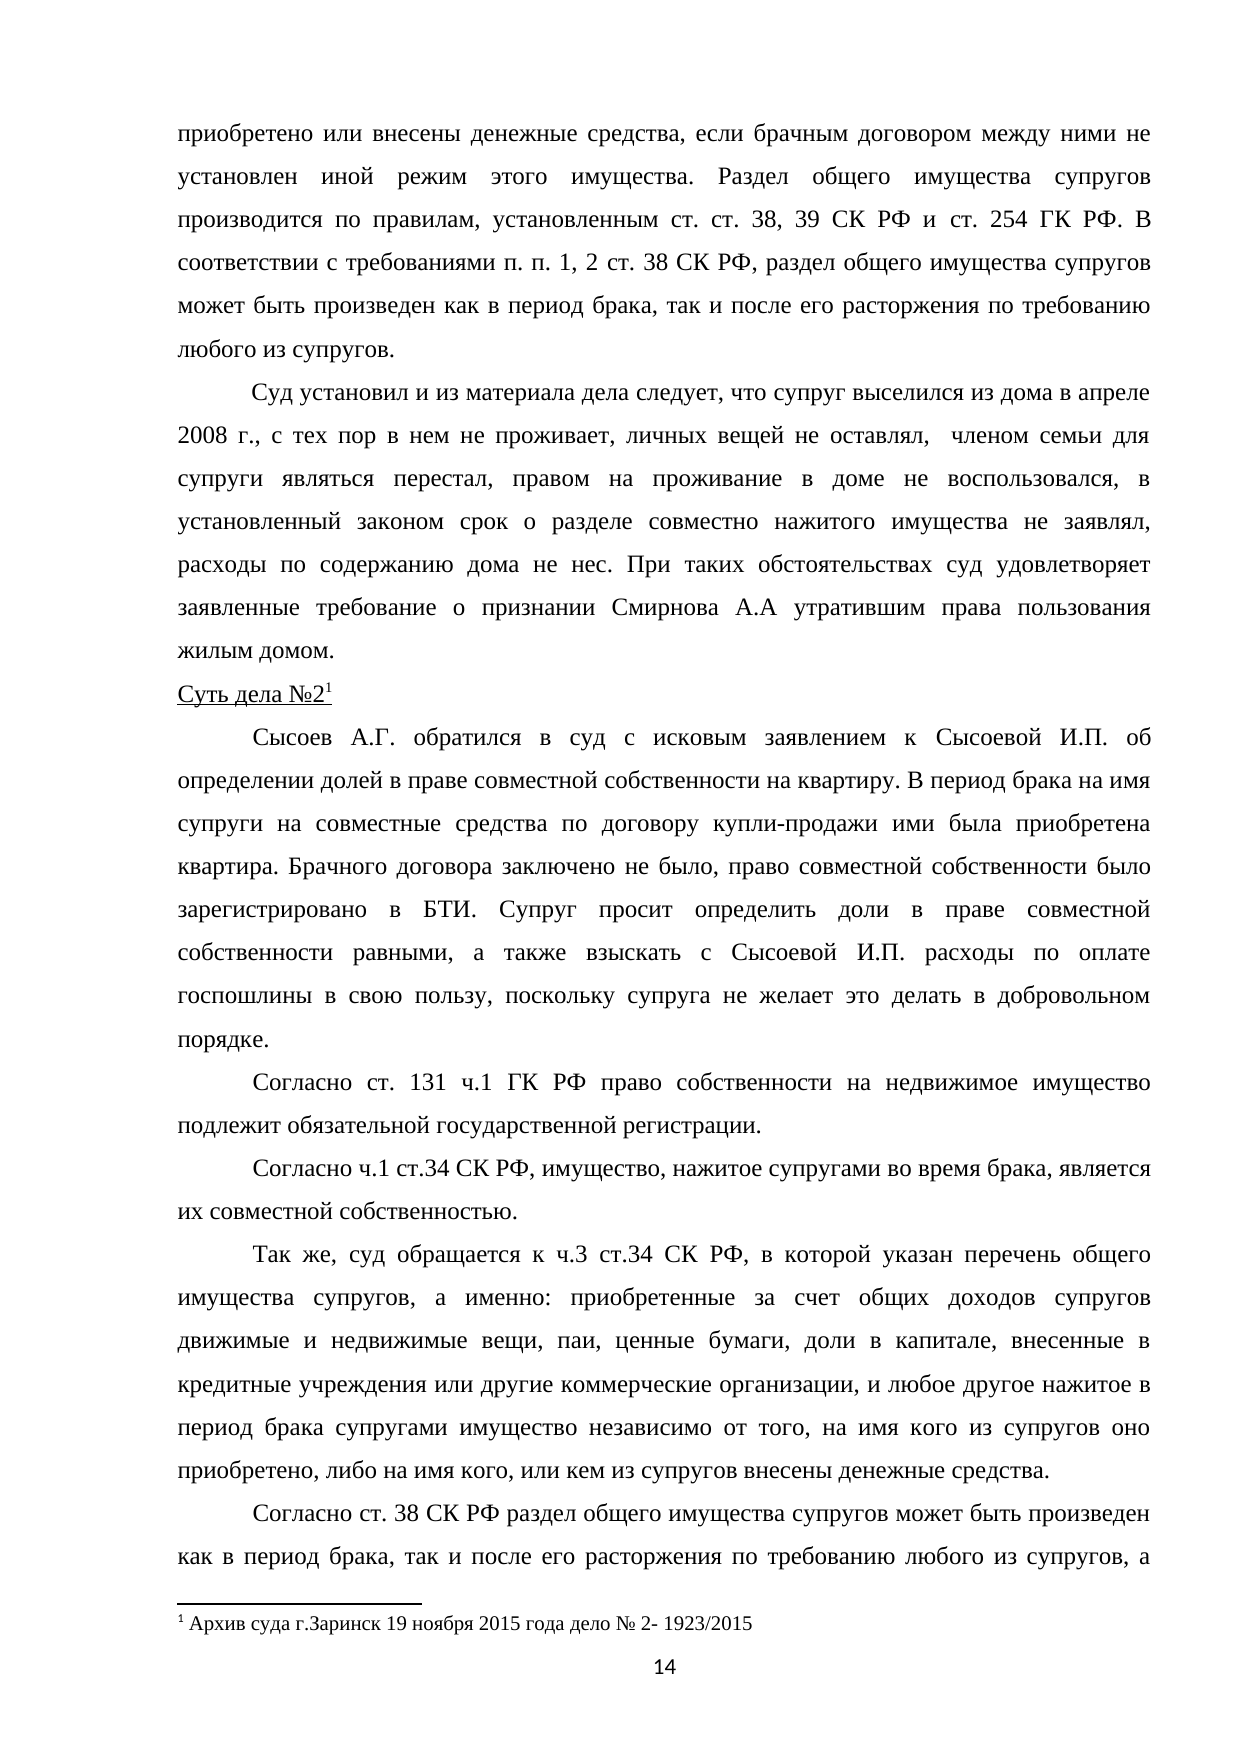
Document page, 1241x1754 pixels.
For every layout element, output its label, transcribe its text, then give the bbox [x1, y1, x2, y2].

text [177, 1498, 1152, 1570]
text Так же, суд обращается к ч.3 ст.34 СК РФ, в которой указан перечень общего имущества супругов, а именно: приобретенные за счет общих доходов супругов движимые и недвижимые вещи, паи, ценные бумаги, доли в капитале, внесенные в кредитные учреждения или другие коммерческие организации, и любое другое нажитое в период брака супругами имущество независимо от того, на имя кого из супругов оно приобретено, либо на имя кого, или кем из супругов внесены денежные средства. [177, 1239, 1152, 1484]
text Согласно ч.1 ст.34 СК РФ, имущество, нажитое супругами во время брака, является их совместной собственностью. [177, 1153, 1152, 1225]
text Согласно ст. 131 ч.1 ГК РФ право собственности на недвижимое имущество подлежит обязательной государственной регистрации. [177, 1067, 1152, 1139]
text Суть дела №2 [177, 679, 1152, 707]
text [177, 118, 1152, 362]
text Суд установил и из материала дела следует, что супруг выселился из дома в апреле 2008 г., с тех пор в нем не проживает, личных вещей не оставлял, членом семьи для супруги являться перестал, правом на проживание в доме не воспользовался, в установленный законом срок о разделе совместно нажитого имущества не заявлял, расходы по содержанию дома не нес. При таких обстоятельствах суд удовлетворяет заявленные требование о признании Смирнова А.А утратившим права пользования жилым домом. [177, 377, 1152, 664]
text Сысоев А.Г. обратился в суд с исковым заявлением к Сысоевой И.П. об определении долей в праве совместной собственности на квартиру. В период брака на имя супруги на совместные средства по договору купли-продажи ими была приобретена квартира. Брачного договора заключено не было, право совместной собственности было зарегистрировано в БТИ. Супруг просит определить доли в праве совместной собственности равными, а также взыскать с Сысоевой И.П. расходы по оплате госпошлины в свою пользу, поскольку супруга не желает это делать в добровольном порядке. [177, 722, 1152, 1052]
